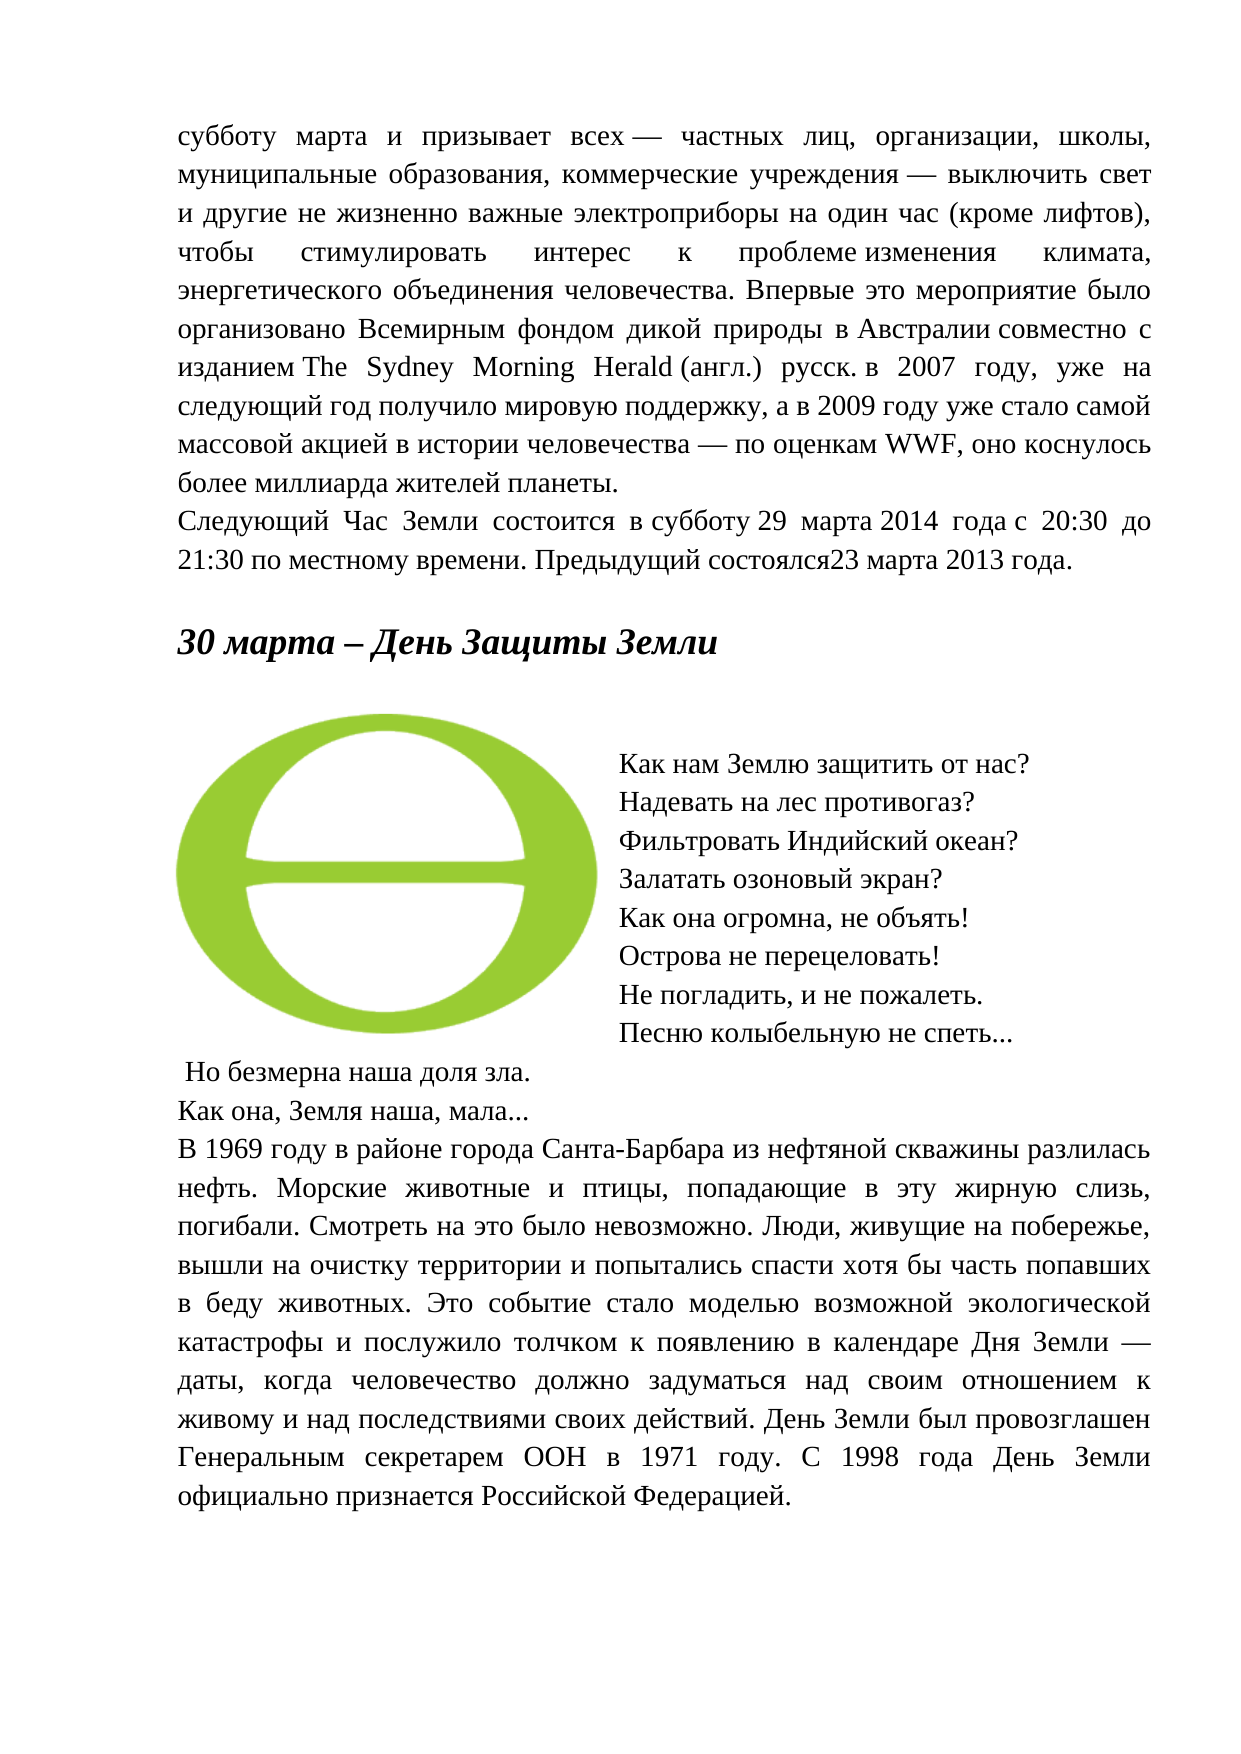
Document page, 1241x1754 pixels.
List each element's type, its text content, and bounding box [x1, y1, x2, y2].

text Песню колыбельную не спеть... [177, 1016, 1152, 1049]
text В 1969 году в районе города Санта-Барбара из нефтяной скважины разлилась нефть. Морские животные и птицы, попадающие в эту жирную слизь, погибали. Смотреть на это было невозможно. Люди, живущие на побережье, вышли на очистку территории и попытались спасти хотя бы часть попавших в беду животных. Это событие стало моделью возможной экологической катастрофы и послужило толчком к появлению в календаре Дня Земли — даты, когда человечество должно задуматься над своим отношением к живому и над последствиями своих действий. День Земли был провозглашен Генеральным секретарем ООН в 1971 году. С 1998 года День Земли официально признается Российской Федерацией. [177, 1131, 1152, 1512]
text Следующий Час Земли состоится в субботу 29 марта 2014 года с 20:30 до 21:30 по местному времени. Предыдущий состоялся23 марта 2013 года. [177, 503, 1152, 576]
text Залатать озоновый экран? [600, 861, 1152, 895]
text Как нам Землю защитить от нас? [600, 746, 1152, 779]
text Острова не перецеловать! [600, 938, 1152, 972]
text Фильтровать Индийский океан? [600, 823, 1152, 856]
text Но безмерна наша доля зла. [177, 1054, 1152, 1088]
text Как она, Земля наша, мала... [177, 1093, 1152, 1126]
text 30 марта – День Защиты Земли [177, 619, 1152, 662]
text Как она огромна, не объять! [600, 900, 1152, 933]
text Надевать на лес противогаз? [600, 784, 1152, 818]
picture [173, 711, 600, 1037]
text Не погладить, и не пожалеть. [600, 977, 1152, 1011]
